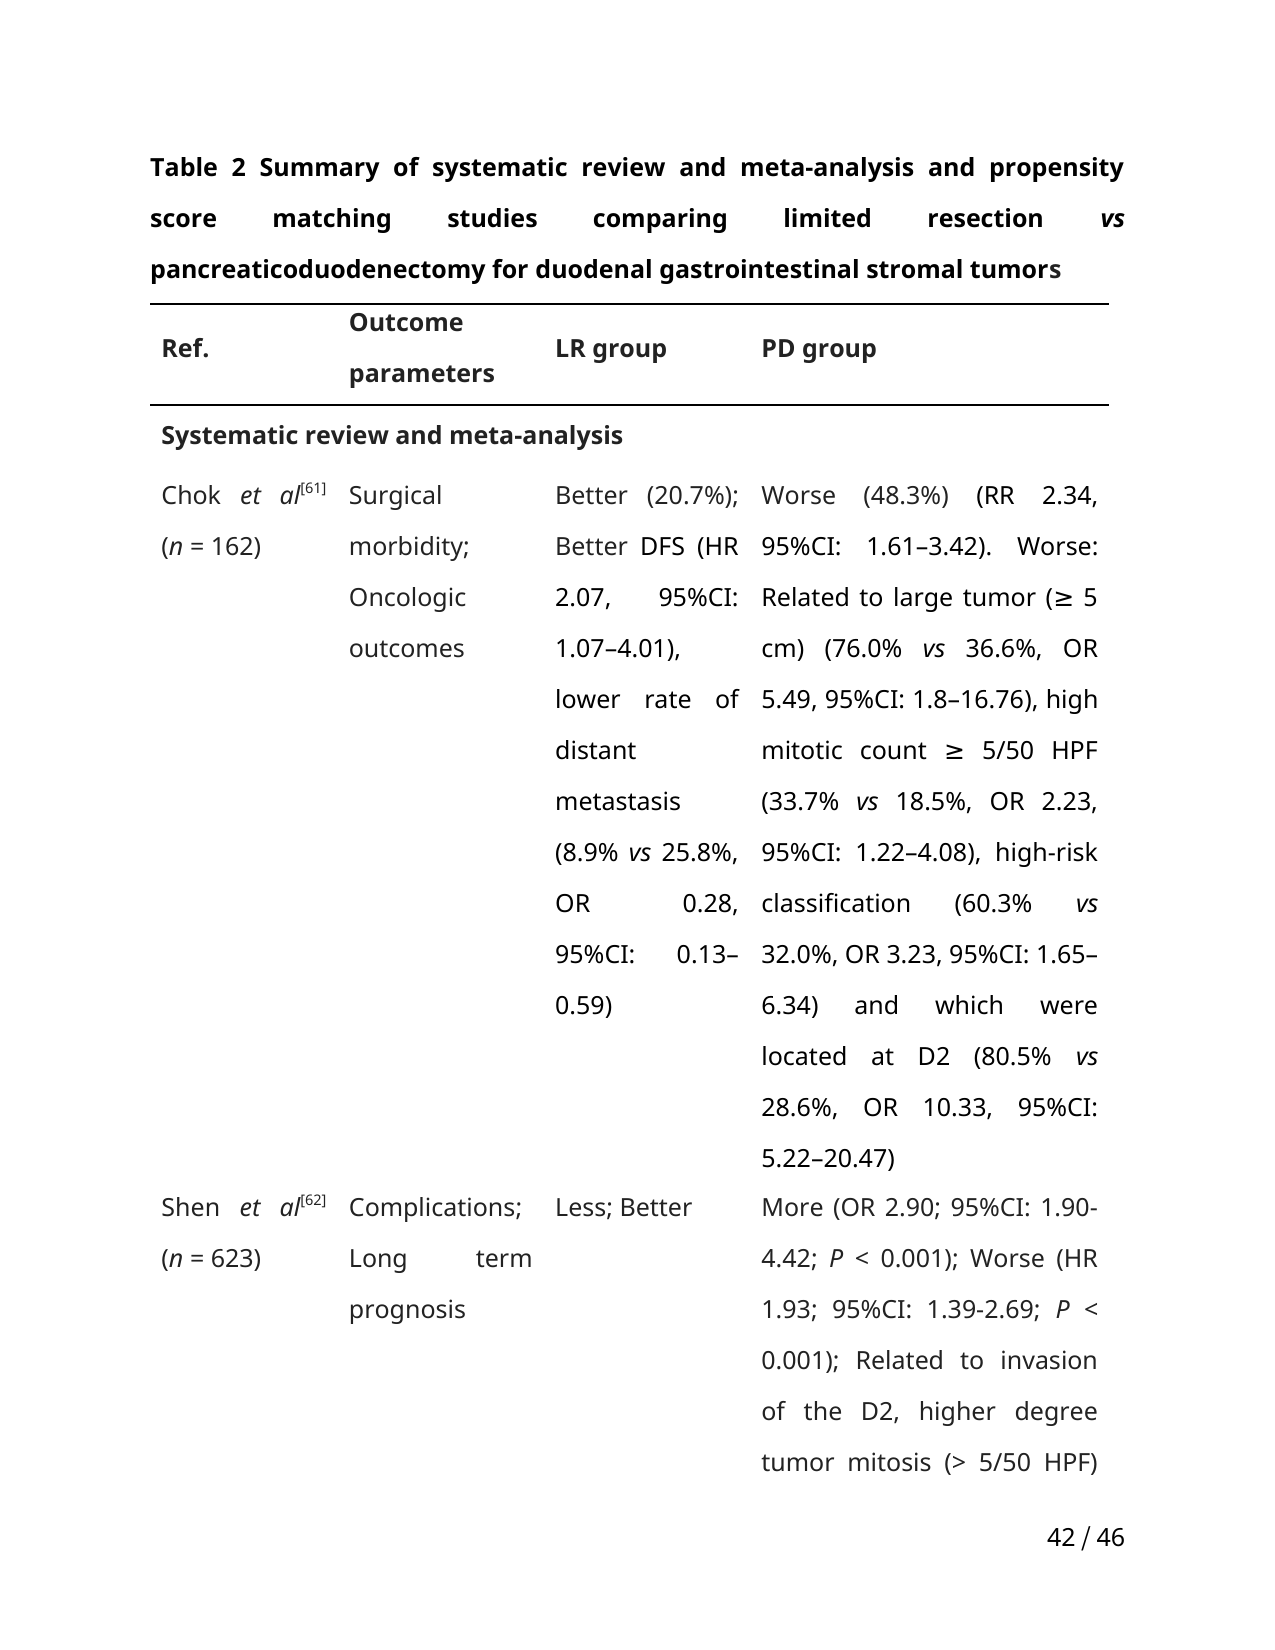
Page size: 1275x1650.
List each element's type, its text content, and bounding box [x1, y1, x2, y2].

text Table 2 Summary of systematic review and meta-analysis and propensity score matching studies comparing limited resection vs pancreaticoduodenectomy for duodenal gastrointestinal stromal tumors [150, 150, 1125, 286]
table_header Outcome parameters [338, 305, 544, 404]
table_cell Better (20.7%); Better DFS (HR 2.07, 95%CI: 1.07–4.01), lower rate of distant metastasis (8.9% vs 25.8%, OR 0.28, 95%CI: 0.13–0.59) [544, 478, 750, 1189]
table_cell Chok et al[61] (n = 162) [150, 478, 337, 1189]
table_cell Systematic review and meta-analysis [150, 406, 1109, 477]
table_cell Surgical morbidity; Oncologic outcomes [338, 478, 544, 1189]
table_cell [150, 1189, 337, 1479]
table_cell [750, 1189, 1109, 1479]
table_header Ref. [150, 305, 337, 404]
table_header PD group [750, 305, 1109, 404]
table_cell Worse (48.3%) (RR 2.34, 95%CI: 1.61–3.42). Worse: Related to large tumor (≥ 5 cm) (76.0% vs 36.6%, OR 5.49, 95%CI: 1.8–16.76), high mitotic count ≥ 5/50 HPF (33.7% vs 18.5%, OR 2.23, 95%CI: 1.22–4.08), high-risk classification (60.3% vs 32.0%, OR 3.23, 95%CI: 1.65–6.34) and which were located at D2 (80.5% vs 28.6%, OR 10.33, 95%CI: 5.22–20.47) [750, 478, 1109, 1189]
table_header LR group [544, 305, 750, 404]
table_cell Less; Better [544, 1189, 750, 1479]
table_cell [338, 1189, 544, 1479]
